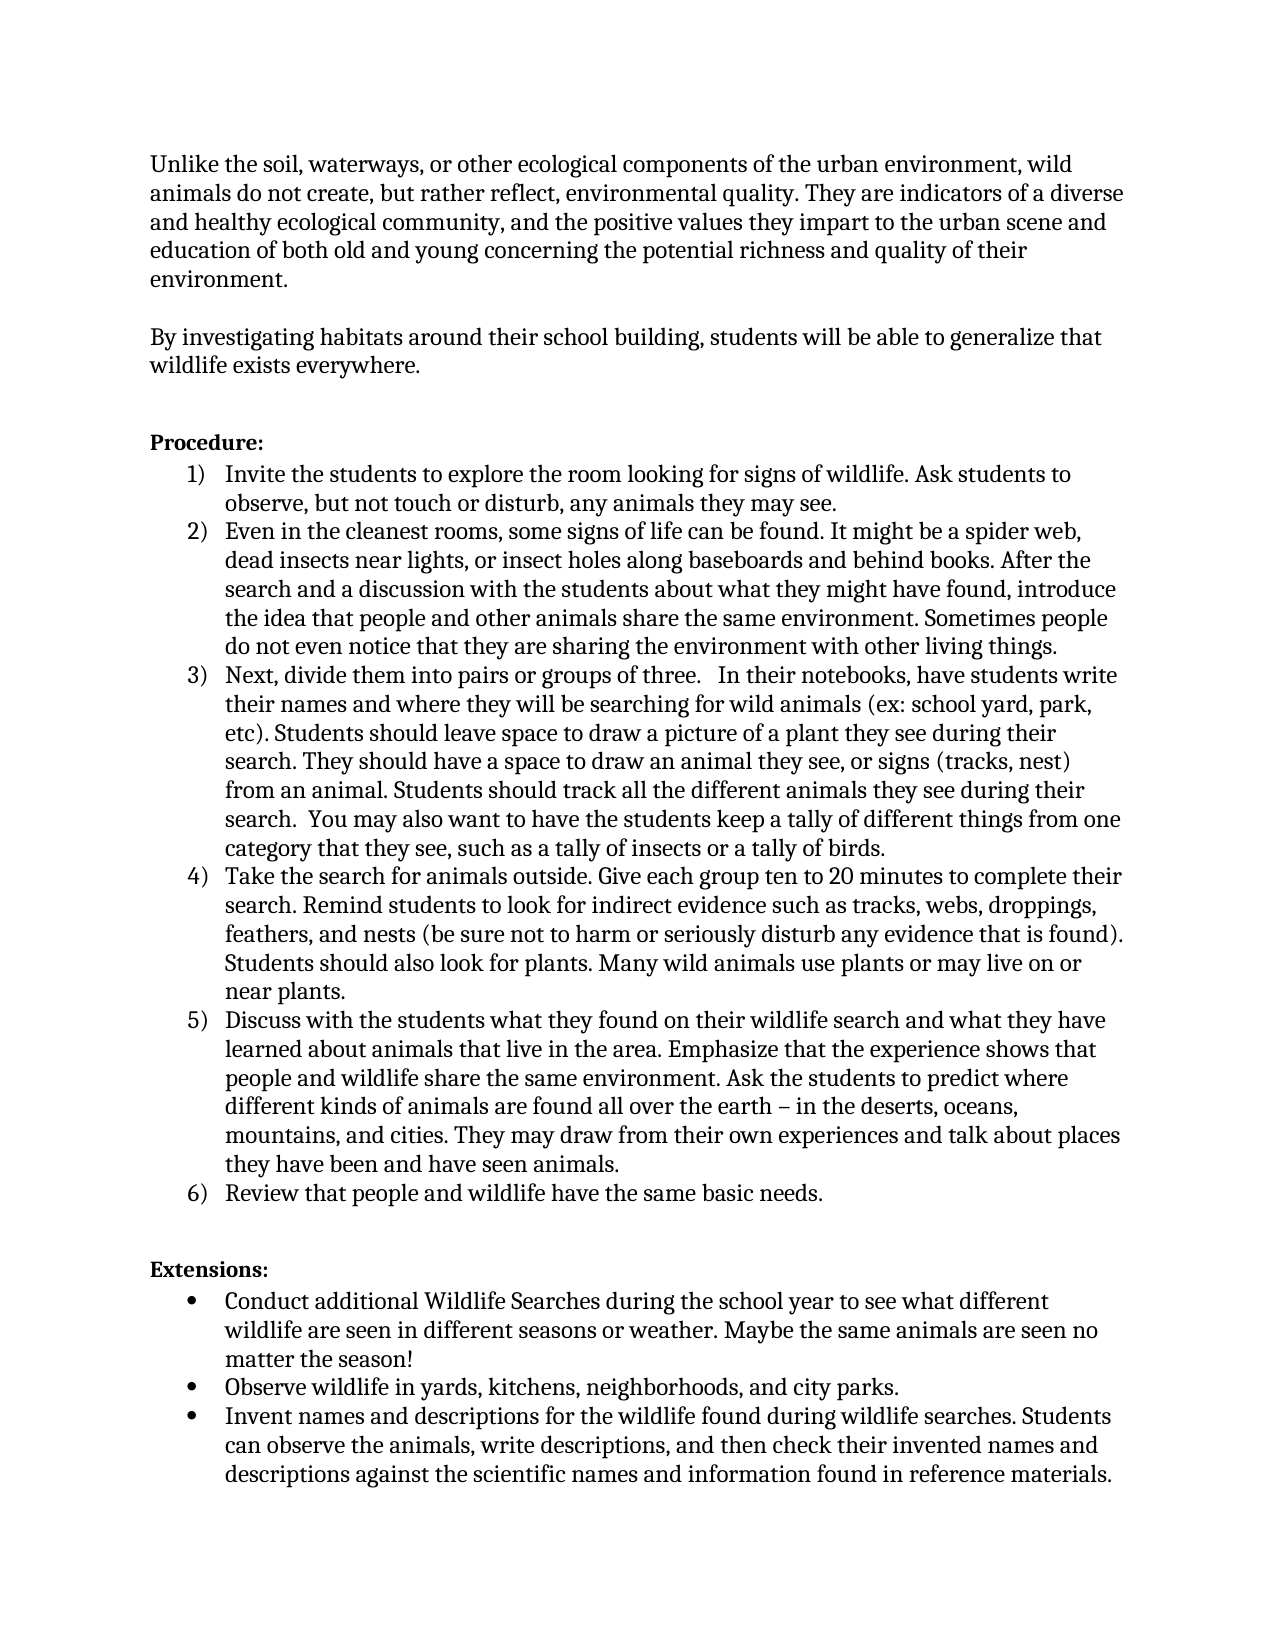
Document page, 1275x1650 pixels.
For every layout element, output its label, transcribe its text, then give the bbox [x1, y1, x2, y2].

list Take the search for animals outside. Give each group ten to 20 minutes to complete their search. Remind students to look for indirect evidence such as tracks, webs, droppings, feathers, and nests (be sure not to harm or seriously disturb any evidence that is found). Students should also look for plants. Many wild animals use plants or may live on or near plants. [187, 862, 1125, 1006]
list Invite the students to explore the room looking for signs of wildlife. Ask students to observe, but not touch or disturb, any animals they may see. [187, 460, 1125, 517]
list Invent names and descriptions for the wildlife found during wildlife searches. Students can observe the animals, write descriptions, and then check their invented names and descriptions against the scientific names and information found in reference materials. [187, 1402, 1125, 1488]
list Discuss with the students what they found on their wildlife search and what they have learned about animals that live in the area. Emphasize that the experience shows that people and wildlife share the same environment. Ask the students to predict where different kinds of animals are found all over the earth – in the deserts, oceans, mountains, and cities. They may draw from their own experiences and talk about places they have been and have seen animals. [187, 1006, 1125, 1178]
list Even in the cleanest rooms, some signs of life can be found. It might be a spider web, dead insects near lights, or insect holes along baseboards and behind books. After the search and a discussion with the students about what they might have found, introduce the idea that people and other animals share the same environment. Sometimes people do not even notice that they are sharing the environment with other living things. [187, 517, 1125, 661]
text By investigating habitats around their school building, students will be able to generalize that wildlife exists everywhere. [150, 322, 1125, 380]
text Unlike the soil, waterways, or other ecological components of the urban environment, wild animals do not create, but rather reflect, environmental quality. They are indicators of a diverse and healthy ecological community, and the positive values they impart to the urban scene and education of both old and young concerning the potential richness and quality of their environment. [150, 150, 1125, 294]
list Next, divide them into pairs or groups of three. In their notebooks, have students write their names and where they will be searching for wild animals (ex: school yard, park, etc). Students should leave space to draw a picture of a plant they see during their search. They should have a space to draw an animal they see, or signs (tracks, nest) from an animal. Students should track all the different animals they see during their search. You may also want to have the students keep a tally of different things from one category that they see, such as a tally of insects or a tally of birds. [187, 661, 1125, 862]
subtitle Procedure: [150, 429, 1125, 456]
list Review that people and wildlife have the same basic needs. [187, 1178, 1125, 1207]
subtitle Extensions: [150, 1257, 1125, 1283]
list Conduct additional Wildlife Searches during the school year to see what different wildlife are seen in different seasons or weather. Maybe the same animals are seen no matter the season! [187, 1287, 1125, 1373]
list Observe wildlife in yards, kitchens, neighborhoods, and city parks. [187, 1373, 1125, 1402]
